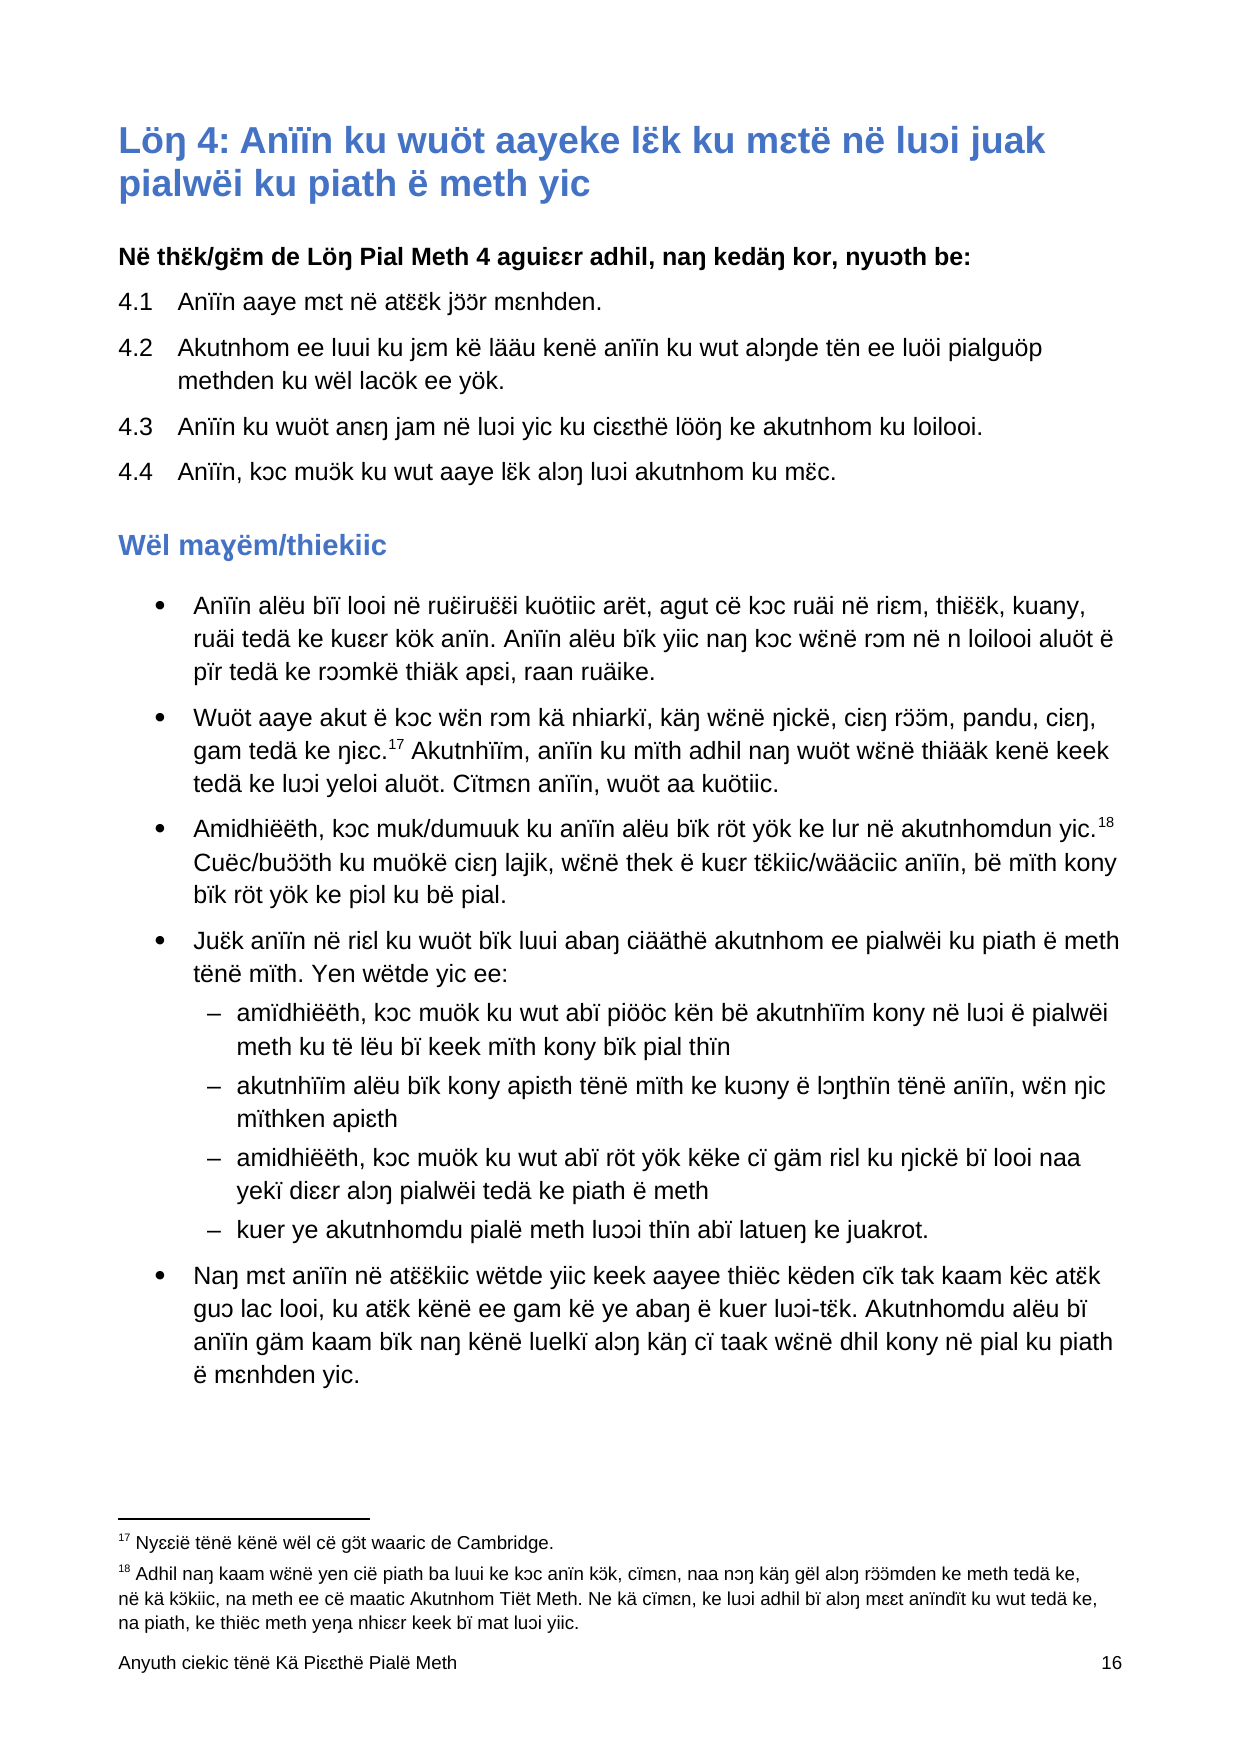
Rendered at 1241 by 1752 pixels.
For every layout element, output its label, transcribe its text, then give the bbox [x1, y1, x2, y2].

text amïdhiëëth, kɔc muök ku wut abï piööc kën bë akutnhïïm kony në luɔi ë pialwëi meth ku të lëu bï keek mïth kony bïk pial thïn [207, 998, 1122, 1060]
subtitle Löŋ 4: Anïïn ku wuöt aayeke lɛ̈k ku mɛtë në luɔi juak pialwëi ku piath ë meth yic [118, 118, 1122, 204]
text kuer ye akutnhomdu pialë meth luɔɔi thïn abï latueŋ ke juakrot. [207, 1215, 1122, 1244]
text Juɛ̈k anïïn në riɛl ku wuöt bïk luui abaŋ ciääthë akutnhom ee pialwëi ku piath ë meth tënë mïth. Yen wëtde yic ee: [156, 926, 1122, 988]
text Amidhiëëth, kɔc muk/dumuuk ku anïïn alëu bïk röt yök ke lur në akutnhomdun yic. Cuëc/buɔ̈ɔ̈th ku muökë ciɛŋ lajik, wɛ̈në thek ë kuɛr tɛ̈kiic/wääciic anïïn, bë mïth kony bïk röt yök ke piɔl ku bë pial. [156, 814, 1122, 909]
text akutnhïïm alëu bïk kony apiɛth tënë mïth ke kuɔny ë lɔŋthïn tënë anïïn, wɛ̈n ŋic mïthken apiɛth [207, 1071, 1122, 1132]
list 4.2 Akutnhom ee luui ku jɛm kë lääu kenë anïïn ku wut alɔŋde tën ee luöi pialguöp methden ku wël lacök ee yök. [118, 333, 1122, 395]
list 4.4 Anïïn, kɔc muɔ̈k ku wut aaye lɛ̈k alɔŋ luɔi akutnhom ku mɛ̈c. [118, 457, 1122, 486]
list 4.1 Anïïn aaye mɛt në atɛ̈ɛ̈k jɔ̈ɔ̈r mɛnhden. [118, 287, 1122, 316]
text Në thɛ̈k/gɛ̈m de Löŋ Pial Meth 4 aguiɛɛr adhil, naŋ kedäŋ kor, nyuɔth be: [118, 242, 1122, 271]
list 4.3 Anïïn ku wuöt anɛŋ jam në luɔi yic ku ciɛɛthë lööŋ ke akutnhom ku loilooi. [118, 411, 1122, 440]
text Anïïn alëu bïï looi në ruɛ̈iruɛ̈ɛ̈i kuötiic arët, agut cë kɔc ruäi në riɛm, thiɛ̈ɛ̈k, kuany, ruäi tedä ke kuɛɛr kök anïn. Anïïn alëu bïk yiic naŋ kɔc wɛ̈në rɔm në n loilooi aluöt ë pïr tedä ke rɔɔmkë thiäk apɛi, raan ruäike. [156, 591, 1122, 686]
text Naŋ mɛt anïïn në atɛ̈ɛ̈kiic wëtde yiic keek aayee thiëc këden cïk tak kaam këc atɛ̈k guɔ lac looi, ku atɛ̈k kënë ee gam kë ye abaŋ ë kuer luɔi-tɛ̈k. Akutnhomdu alëu bï anïïn gäm kaam bïk naŋ kënë luelkï alɔŋ käŋ cï taak wɛ̈në dhil kony në pial ku piath ë mɛnhden yic. [156, 1261, 1122, 1389]
text Wuöt aaye akut ë kɔc wɛ̈n rɔm kä nhiarkï, käŋ wɛ̈në ŋickë, ciɛŋ rɔ̈ɔ̈m, pandu, ciɛŋ, gam tedä ke ŋiɛc. Akutnhïïm, anïïn ku mïth adhil naŋ wuöt wɛ̈në thiääk kenë keek tedä ke luɔi yeloi aluöt. Cïtmɛn anïïn, wuöt aa kuötiic. [156, 703, 1122, 798]
subtitle Wël maɣëm/thiekiic [118, 527, 1122, 561]
text amidhiëëth, kɔc muök ku wut abï röt yök këke cï gäm riɛl ku ŋickë bï looi naa yekï diɛɛr alɔŋ pialwëi tedä ke piath ë meth [207, 1143, 1122, 1205]
